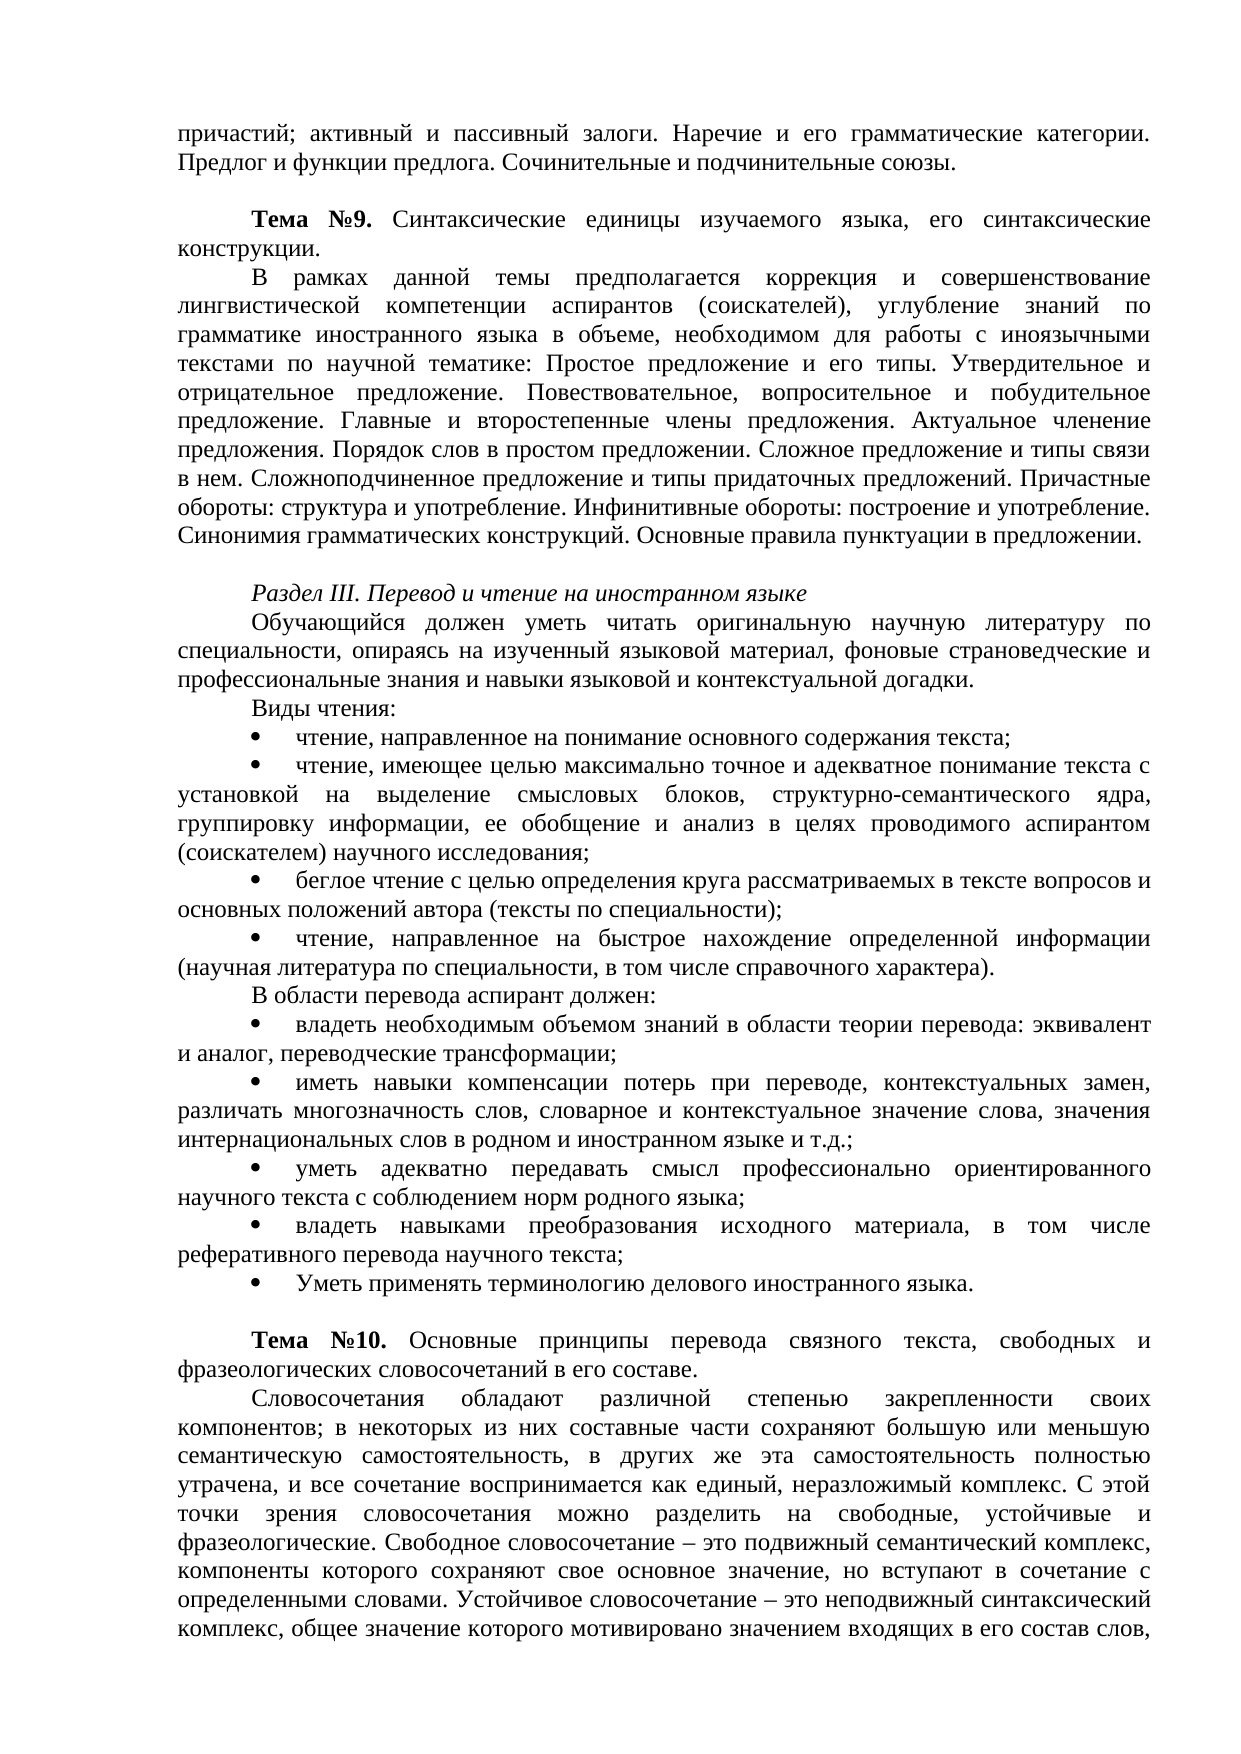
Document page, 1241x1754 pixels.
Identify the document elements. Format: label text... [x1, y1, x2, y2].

list Уметь применять терминологию делового иностранного языка. [177, 1268, 1152, 1297]
list чтение, направленное на понимание основного содержания текста; [177, 722, 1152, 751]
list владеть навыками преобразования исходного материала, в том числе реферативного перевода научного текста; [177, 1211, 1152, 1268]
text Тема №9. Синтаксические единицы изучаемого языка, его синтаксические конструкции. [177, 204, 1152, 262]
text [177, 1383, 1152, 1642]
text Виды чтения: [177, 693, 1152, 722]
list чтение, направленное на быстрое нахождение определенной информации (научная литература по специальности, в том числе справочного характера). [177, 923, 1152, 981]
text Тема №10. Основные принципы перевода связного текста, свободных и фразеологических словосочетаний в его составе. [177, 1326, 1152, 1383]
list беглое чтение с целью определения круга рассматриваемых в тексте вопросов и основных положений автора (тексты по специальности); [177, 866, 1152, 923]
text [177, 118, 1152, 176]
text В области перевода аспирант должен: [177, 981, 1152, 1009]
text В рамках данной темы предполагается коррекция и совершенствование лингвистической компетенции аспирантов (соискателей), углубление знаний по грамматике иностранного языка в объеме, необходимом для работы с иноязычными текстами по научной тематике: Простое предложение и его типы. Утвердительное и отрицательное предложение. Повествовательное, вопросительное и побудительное предложение. Главные и второстепенные члены предложения. Актуальное членение предложения. Порядок слов в простом предложении. Сложное предложение и типы связи в нем. Сложноподчиненное предложение и типы придаточных предложений. Причастные обороты: структура и употребление. Инфинитивные обороты: построение и употребление. Синонимия грамматических конструкций. Основные правила пунктуации в предложении. [177, 262, 1152, 549]
list чтение, имеющее целью максимально точное и адекватное понимание текста с установкой на выделение смысловых блоков, структурно-семантического ядра, группировку информации, ее обобщение и анализ в целях проводимого аспирантом (соискателем) научного исследования; [177, 751, 1152, 866]
text Обучающийся должен уметь читать оригинальную научную литературу по специальности, опираясь на изученный языковой материал, фоновые страноведческие и профессиональные знания и навыки языковой и контекстуальной догадки. [177, 607, 1152, 693]
text Раздел III. Перевод и чтение на иностранном языке [177, 578, 1152, 607]
list иметь навыки компенсации потерь при переводе, контекстуальных замен, различать многозначность слов, словарное и контекстуальное значение слова, значения интернациональных слов в родном и иностранном языке и т.д.; [177, 1067, 1152, 1153]
list владеть необходимым объемом знаний в области теории перевода: эквивалент и аналог, переводческие трансформации; [177, 1009, 1152, 1067]
list уметь адекватно передавать смысл профессионально ориентированного научного текста с соблюдением норм родного языка; [177, 1153, 1152, 1211]
